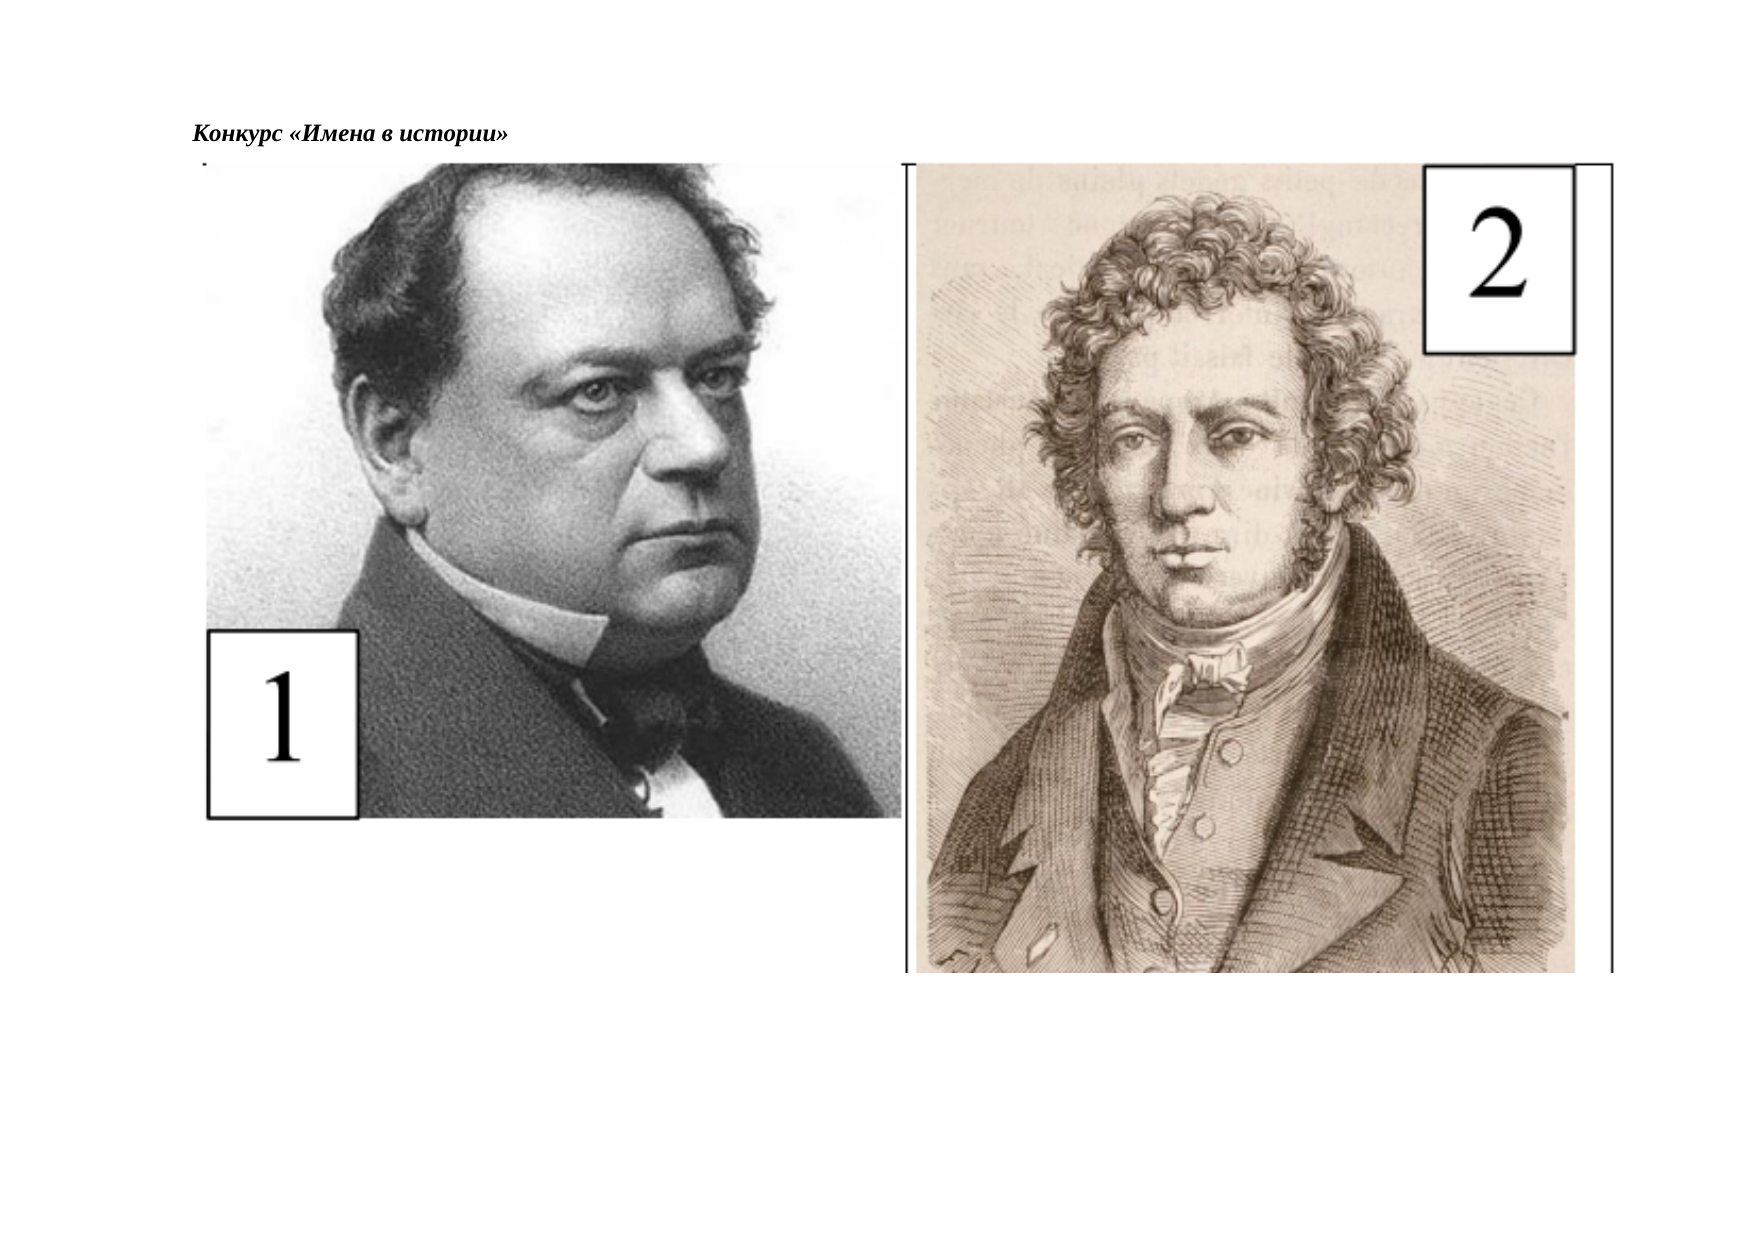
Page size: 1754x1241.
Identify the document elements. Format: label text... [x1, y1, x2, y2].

text Конкурс «Имена в истории» [118, 118, 1636, 146]
picture [202, 160, 1626, 973]
